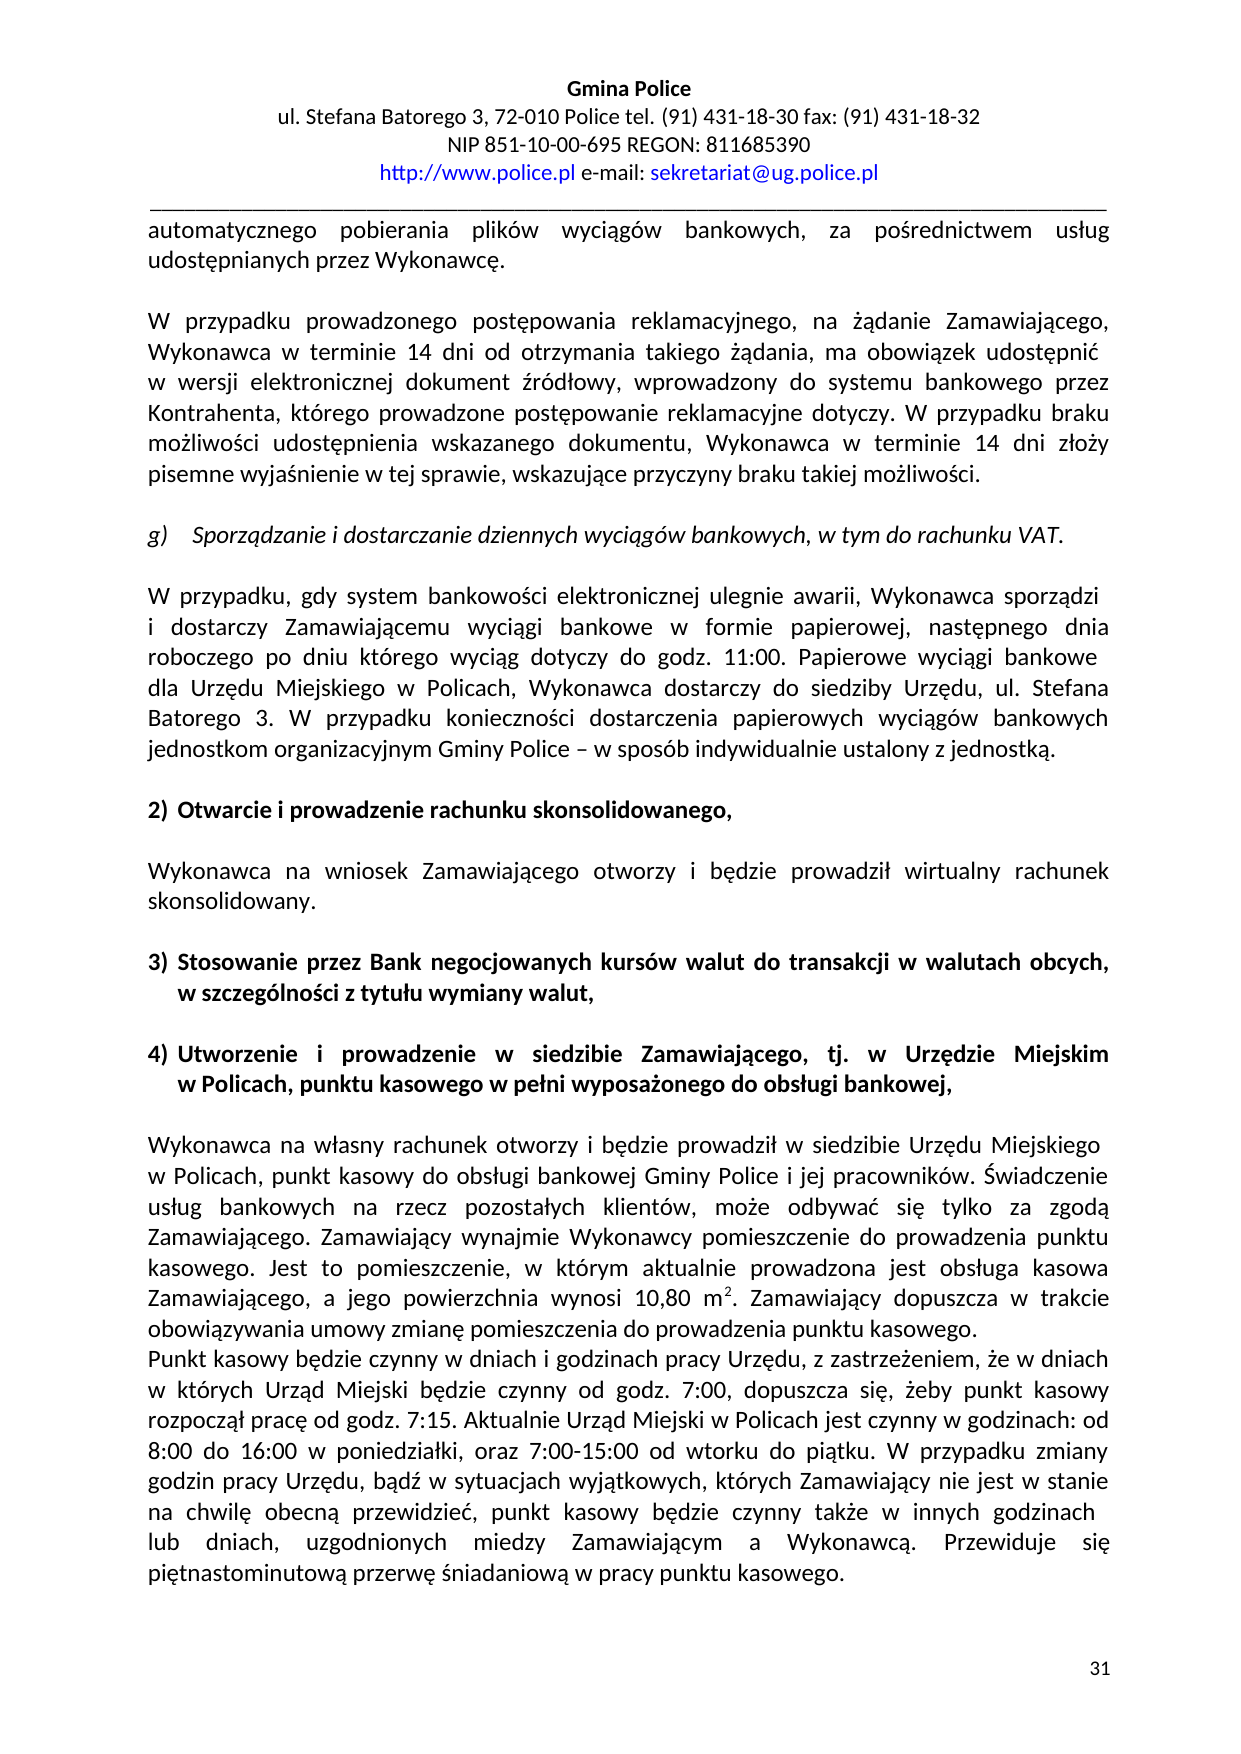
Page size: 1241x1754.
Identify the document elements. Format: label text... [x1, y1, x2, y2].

text W przypadku, gdy system bankowości elektronicznej ulegnie awarii, Wykonawca sporządzi i dostarczy Zamawiającemu wyciągi bankowe w formie papierowej, następnego dnia roboczego po dniu którego wyciąg dotyczy do godz. 11:00. Papierowe wyciągi bankowe dla Urzędu Miejskiego w Policach, Wykonawca dostarczy do siedziby Urzędu, ul. Stefana Batorego 3. W przypadku konieczności dostarczenia papierowych wyciągów bankowych jednostkom organizacyjnym Gminy Police – w sposób indywidualnie ustalony z jednostką. [148, 580, 1110, 763]
text 3) Stosowanie przez Bank negocjowanych kursów walut do transakcji w walutach obcych, w szczególności z tytułu wymiany walut, [148, 946, 1110, 1007]
list Punkt kasowy będzie czynny w dniach i godzinach pracy Urzędu, z zastrzeżeniem, że w dniach w których Urząd Miejski będzie czynny od godz. 7:00, dopuszcza się, żeby punkt kasowy rozpoczął pracę od godz. 7:15. Aktualnie Urząd Miejski w Policach jest czynny w godzinach: od 8:00 do 16:00 w poniedziałki, oraz 7:00-15:00 od wtorku do piątku. W przypadku zmiany godzin pracy Urzędu, bądź w sytuacjach wyjątkowych, których Zamawiający nie jest w stanie na chwilę obecną przewidzieć, punkt kasowy będzie czynny także w innych godzinach lub dniach, uzgodnionych miedzy Zamawiającym a Wykonawcą. Przewiduje się piętnastominutową przerwę śniadaniową w pracy punktu kasowego. [148, 1343, 1110, 1587]
text W przypadku prowadzonego postępowania reklamacyjnego, na żądanie Zamawiającego, Wykonawca w terminie 14 dni od otrzymania takiego żądania, ma obowiązek udostępnić w wersji elektronicznej dokument źródłowy, wprowadzony do systemu bankowego przez Kontrahenta, którego prowadzone postępowanie reklamacyjne dotyczy. W przypadku braku możliwości udostępnienia wskazanego dokumentu, Wykonawca w terminie 14 dni złoży pisemne wyjaśnienie w tej sprawie, wskazujące przyczyny braku takiej możliwości. [148, 306, 1110, 489]
list Wykonawca na własny rachunek otworzy i będzie prowadził w siedzibie Urzędu Miejskiego w Policach, punkt kasowy do obsługi bankowej Gminy Police i jej pracowników. Świadczenie usług bankowych na rzecz pozostałych klientów, może odbywać się tylko za zgodą Zamawiającego. Zamawiający wynajmie Wykonawcy pomieszczenie do prowadzenia punktu kasowego. Jest to pomieszczenie, w którym aktualnie prowadzona jest obsługa kasowa Zamawiającego, a jego powierzchnia wynosi 10,80 m2. Zamawiający dopuszcza w trakcie obowiązywania umowy zmianę pomieszczenia do prowadzenia punktu kasowego. [148, 1129, 1110, 1343]
text g) Sporządzanie i dostarczanie dziennych wyciągów bankowych, w tym do rachunku VAT. [148, 519, 1110, 550]
list Wykonawca na wniosek Zamawiającego otworzy i będzie prowadził wirtualny rachunek skonsolidowany. [148, 855, 1110, 916]
text 2) Otwarcie i prowadzenie rachunku skonsolidowanego, [148, 794, 1110, 824]
text 4) Utworzenie i prowadzenie w siedzibie Zamawiającego, tj. w Urzędzie Miejskim w Policach, punktu kasowego w pełni wyposażonego do obsługi bankowej, [148, 1038, 1110, 1099]
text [148, 214, 1110, 275]
